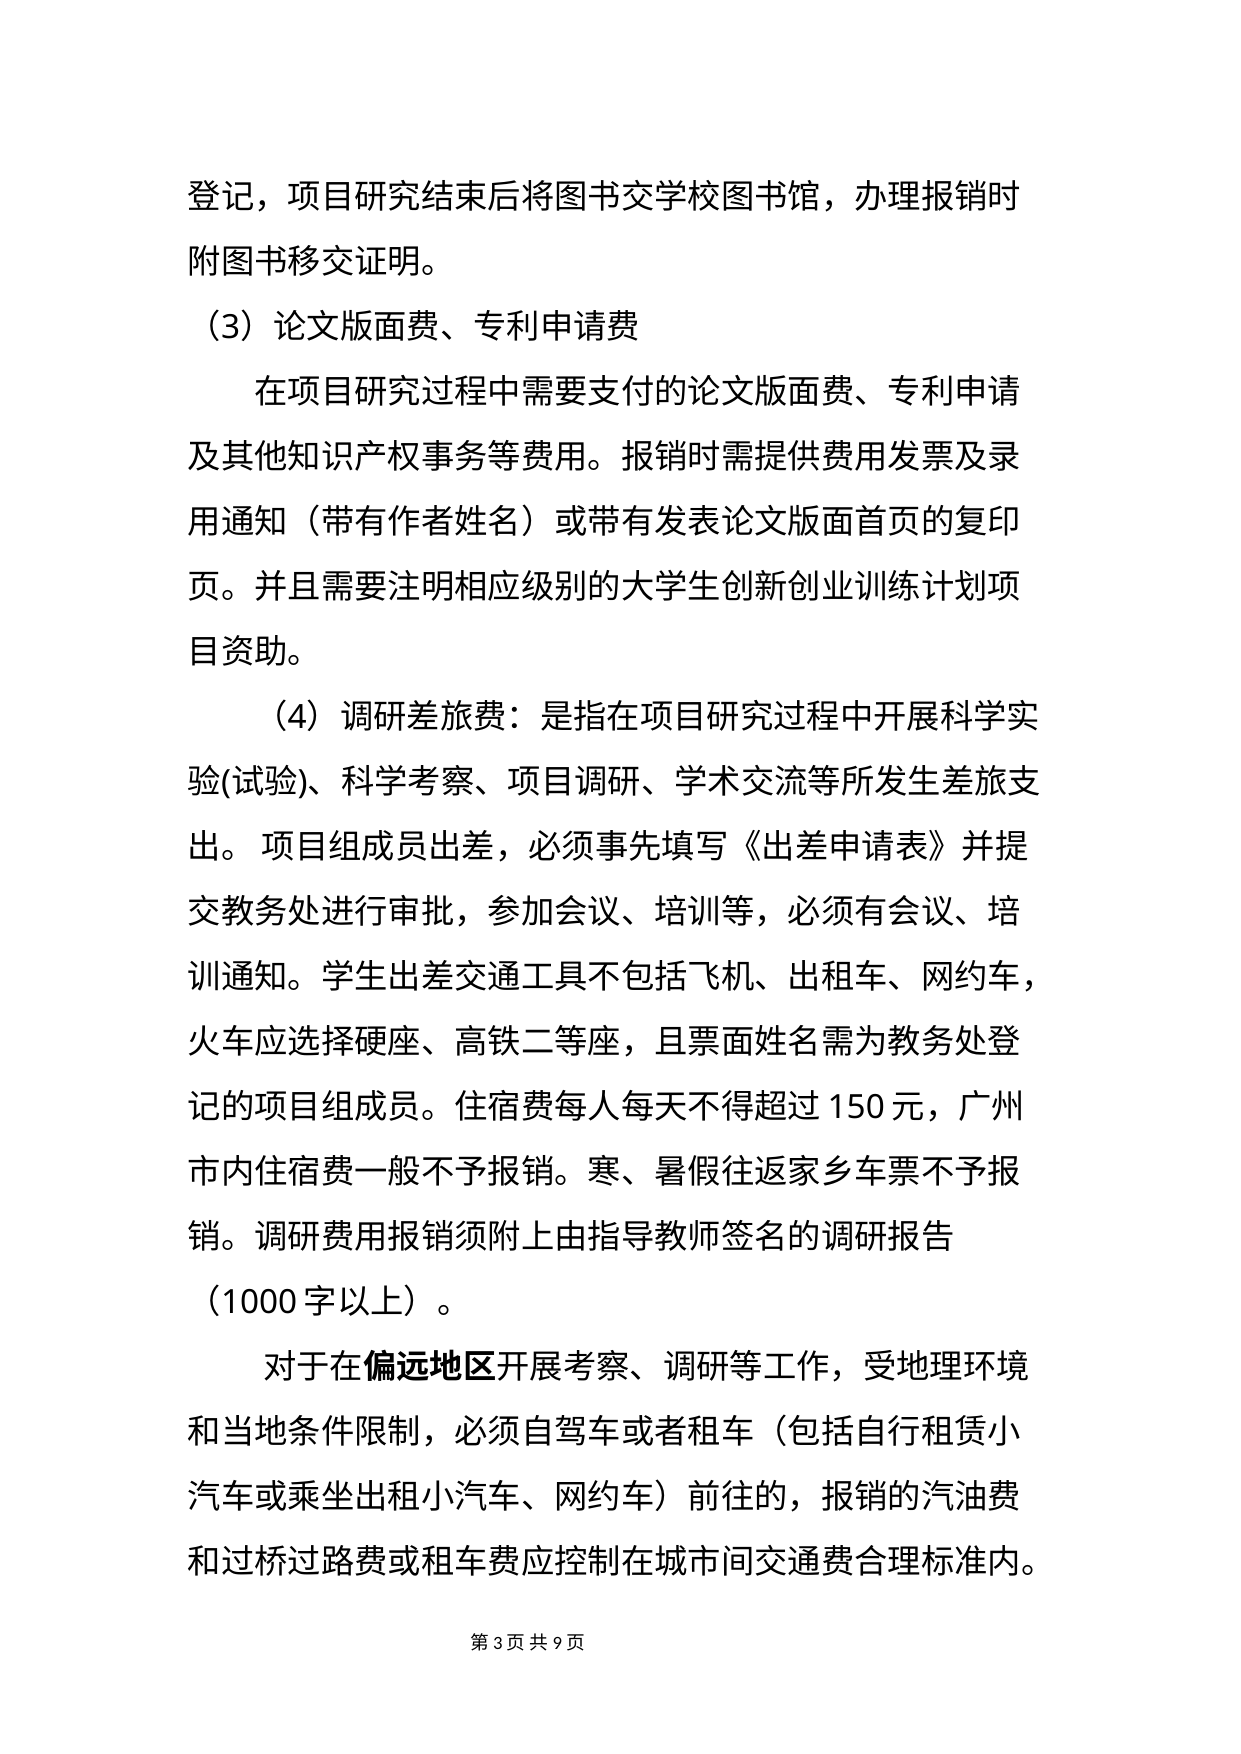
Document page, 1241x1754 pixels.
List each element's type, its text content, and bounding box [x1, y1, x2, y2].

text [187, 1332, 1053, 1592]
list （4）调研差旅费：是指在项目研究过程中开展科学实验(试验)、科学考察、项目调研、学术交流等所发生差旅支出。 项目组成员出差，必须事先填写《出差申请表》并提交教务处进行审批，参加会议、培训等，必须有会议、培训通知。学生出差交通工具不包括飞机、出租车、网约车，火车应选择硬座、高铁二等座，且票面姓名需为教务处登记的项目组成员。住宿费每人每天不得超过150元，广州市内住宿费一般不予报销。寒、暑假往返家乡车票不予报销。调研费用报销须附上由指导教师签名的调研报告（1000字以上）。 [187, 682, 1053, 1332]
text 在项目研究过程中需要支付的论文版面费、专利申请及其他知识产权事务等费用。报销时需提供费用发票及录用通知（带有作者姓名）或带有发表论文版面首页的复印页。并且需要注明相应级别的大学生创新创业训练计划项目资助。 [187, 357, 1053, 682]
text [187, 162, 1053, 292]
list （3）论文版面费、专利申请费 [187, 292, 1053, 357]
